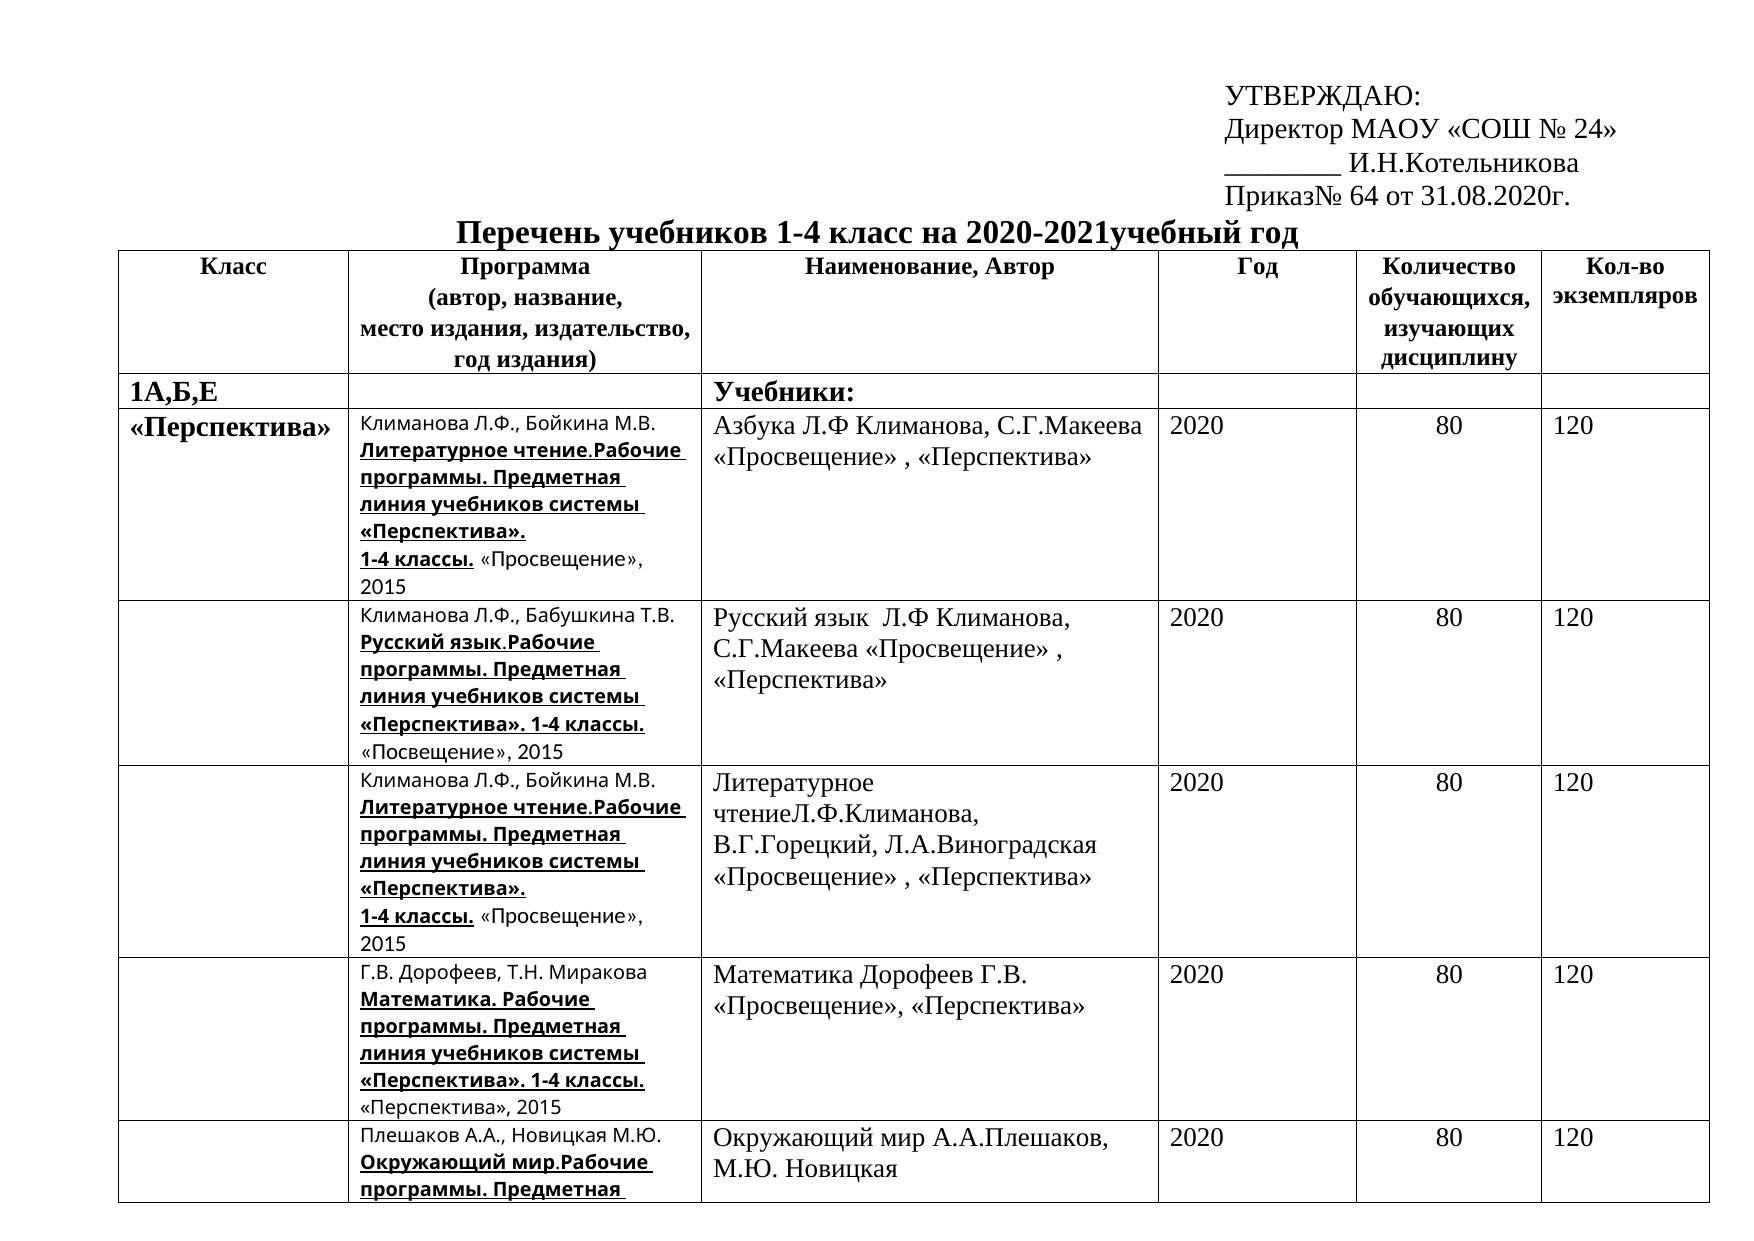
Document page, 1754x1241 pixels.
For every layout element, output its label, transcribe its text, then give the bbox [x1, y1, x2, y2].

text ________ И.Н.Котельникова [680, 145, 1636, 178]
table_cell 1А,Б,Е [119, 374, 348, 408]
table_cell 120 [1542, 766, 1709, 957]
table_cell 120 [1542, 958, 1709, 1120]
table_cell 80 [1357, 766, 1541, 957]
table_cell 2020 [1159, 409, 1356, 600]
table_cell 2020 [1159, 1121, 1356, 1202]
table_header Год [1159, 251, 1356, 373]
table_cell [119, 766, 348, 957]
table_header Наименование, Автор [702, 251, 1158, 373]
table_cell «Перспектива» [119, 409, 348, 600]
table_cell 2020 [1159, 766, 1356, 957]
table_cell [1357, 374, 1541, 408]
table_cell [119, 1121, 348, 1202]
table_cell 80 [1357, 409, 1541, 600]
table_cell [119, 958, 348, 1120]
table_cell 80 [1357, 601, 1541, 765]
table_cell Литературное чтениеЛ.Ф.Климанова, В.Г.Горецкий, Л.А.Виноградская «Просвещение» , «Перспектива» [702, 766, 1158, 957]
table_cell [702, 1121, 1158, 1202]
table_cell 80 [1357, 1121, 1541, 1202]
table_cell Климанова Л.Ф., Бабушкина Т.В. Русский язык.Рабочие программы. Предметная линия учебников системы «Перспектива». 1-4 классы. «Посвещение», 2015 [349, 601, 701, 765]
table_cell Математика Дорофеев Г.В. «Просвещение», «Перспектива» [702, 958, 1158, 1120]
table_cell Русский язык Л.Ф Климанова, С.Г.Макеева «Просвещение» , «Перспектива» [702, 601, 1158, 765]
table_cell 120 [1542, 1121, 1709, 1202]
table_cell Климанова Л.Ф., Бойкина М.В. Литературное чтение.Рабочие программы. Предметная линия учебников системы «Перспектива». 1-4 классы. «Просвещение», 2015 [349, 409, 701, 600]
table_cell [1542, 374, 1709, 408]
table_cell Азбука Л.Ф Климанова, С.Г.Макеева «Просвещение» , «Перспектива» [702, 409, 1158, 600]
table_header Класс [119, 251, 348, 373]
text Директор МАОУ «СОШ № 24» [680, 111, 1636, 145]
table_cell [1159, 374, 1356, 408]
text Приказ№ 64 от 31.08.2020г. [680, 178, 1636, 212]
table_cell 120 [1542, 601, 1709, 765]
table_cell Г.В. Дорофеев, Т.Н. Миракова Математика. Рабочие программы. Предметная линия учебников системы «Перспектива». 1-4 классы. «Перспектива», 2015 [562, 958, 701, 1120]
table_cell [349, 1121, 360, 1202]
table_cell Климанова Л.Ф., Бойкина М.В. Литературное чтение.Рабочие программы. Предметная линия учебников системы «Перспектива». 1-4 классы. «Просвещение», 2015 [349, 766, 701, 957]
table_cell 2020 [1159, 958, 1356, 1120]
table_cell 2020 [1159, 601, 1356, 765]
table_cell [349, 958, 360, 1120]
table_cell 120 [1542, 409, 1709, 600]
table_cell [119, 601, 348, 765]
text Перечень учебников 1-4 класс на 2020-2021учебный год [118, 212, 1636, 250]
table_cell 80 [1357, 958, 1541, 1120]
table_cell Учебники: [702, 374, 1158, 408]
table_header Программа (автор, название, место издания, издательство, год издания) [349, 251, 701, 373]
table_header Количество обучающихся, изучающих дисциплину [1357, 251, 1541, 373]
text УТВЕРЖДАЮ: [680, 78, 1636, 111]
table_header Кол-во экземпляров [1542, 251, 1709, 373]
table_cell [349, 374, 701, 408]
